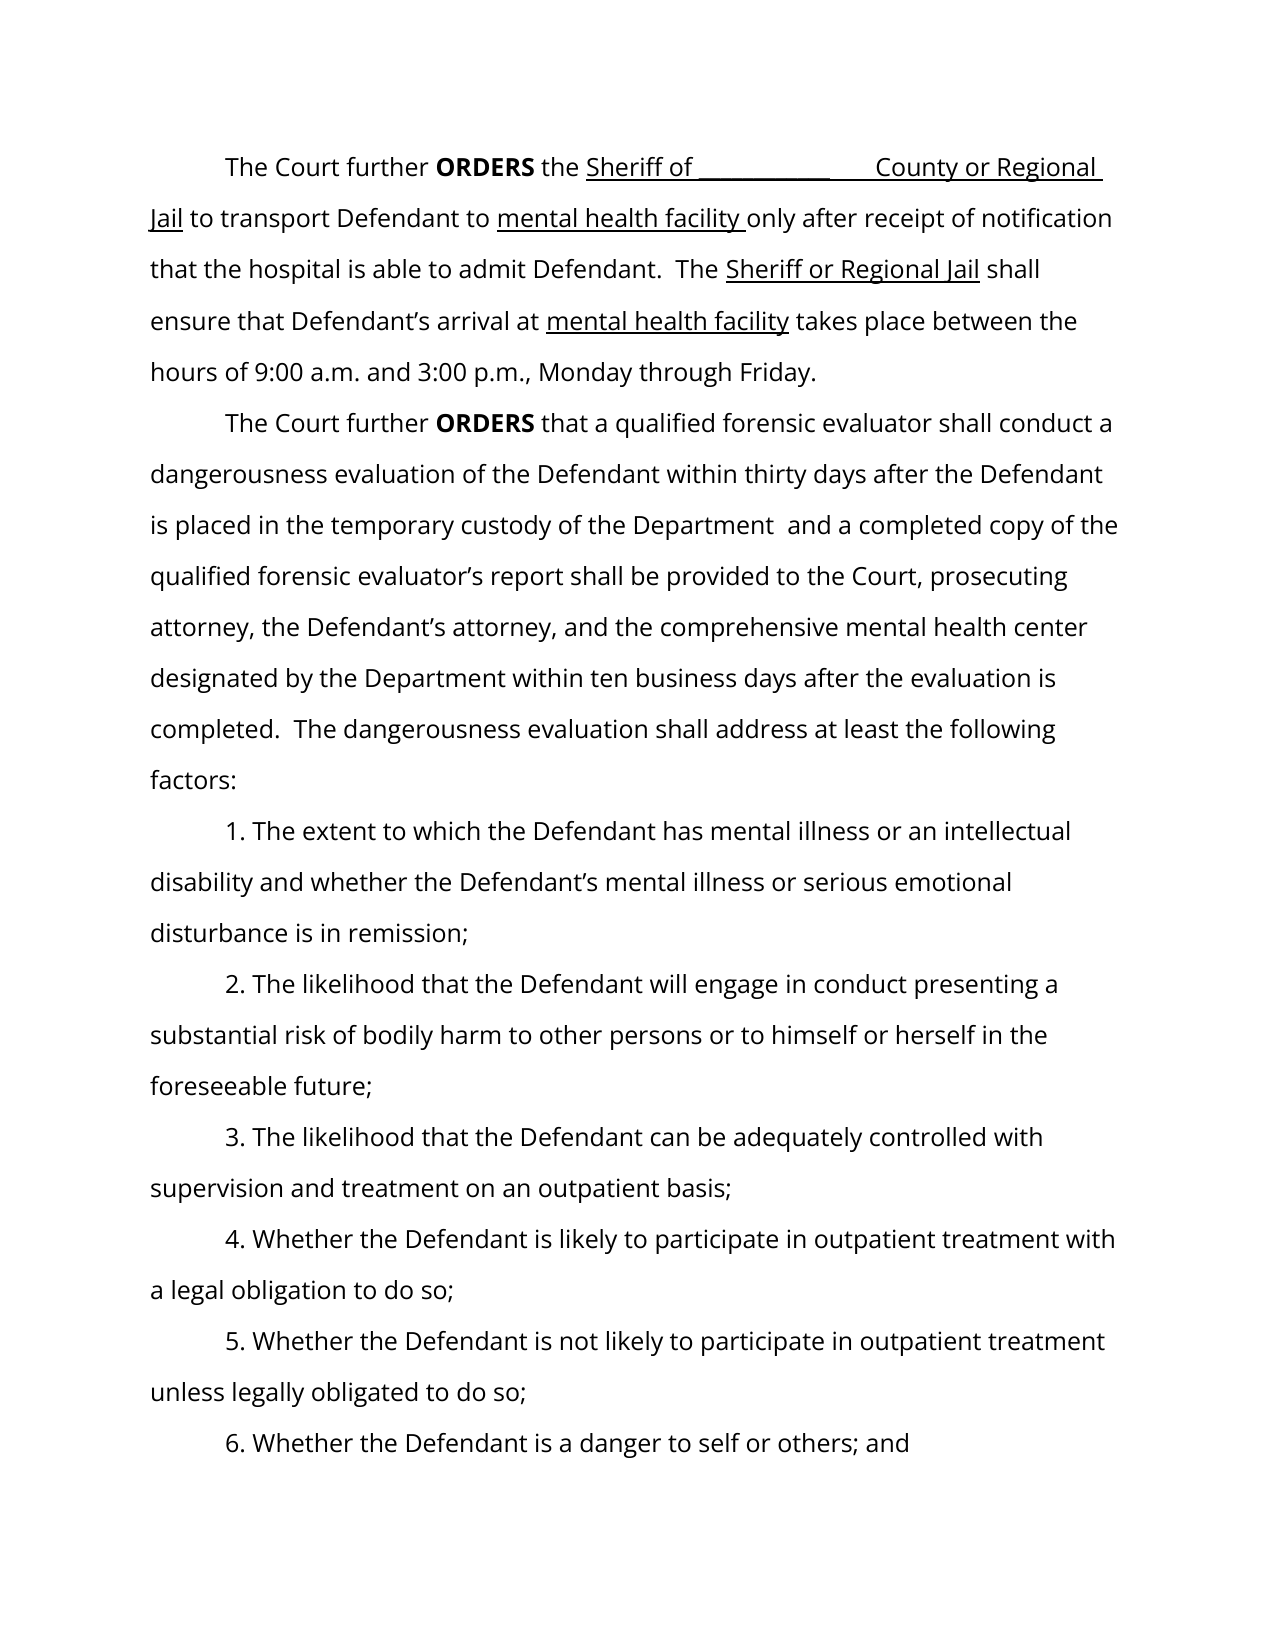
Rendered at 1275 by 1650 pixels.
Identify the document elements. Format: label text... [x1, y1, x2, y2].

text 5. Whether the Defendant is not likely to participate in outpatient treatment unless legally obligated to do so; [150, 1324, 1125, 1409]
text 4. Whether the Defendant is likely to participate in outpatient treatment with a legal obligation to do so; [150, 1222, 1125, 1307]
text 2. The likelihood that the Defendant will engage in conduct presenting a substantial risk of bodily harm to other persons or to himself or herself in the foreseeable future; [150, 967, 1125, 1103]
text The Court further ORDERS that a qualified forensic evaluator shall conduct a dangerousness evaluation of the Defendant within thirty days after the Defendant is placed in the temporary custody of the Department and a completed copy of the qualified forensic evaluator’s report shall be provided to the Court, prosecuting attorney, the Defendant’s attorney, and the comprehensive mental health center designated by the Department within ten business days after the evaluation is completed. The dangerousness evaluation shall address at least the following factors: [150, 405, 1125, 797]
text 6. Whether the Defendant is a danger to self or others; and [150, 1426, 1125, 1460]
text 1. The extent to which the Defendant has mental illness or an intellectual disability and whether the Defendant’s mental illness or serious emotional disturbance is in remission; [150, 813, 1125, 950]
text The Court further ORDERS the Sheriff of ____________ County or Regional Jail to transport Defendant to mental health facility only after receipt of notification that the hospital is able to admit Defendant. The Sheriff or Regional Jail shall ensure that Defendant’s arrival at mental health facility takes place between the hours of 9:00 a.m. and 3:00 p.m., Monday through Friday. [150, 150, 1125, 388]
text 3. The likelihood that the Defendant can be adequately controlled with supervision and treatment on an outpatient basis; [150, 1120, 1125, 1205]
